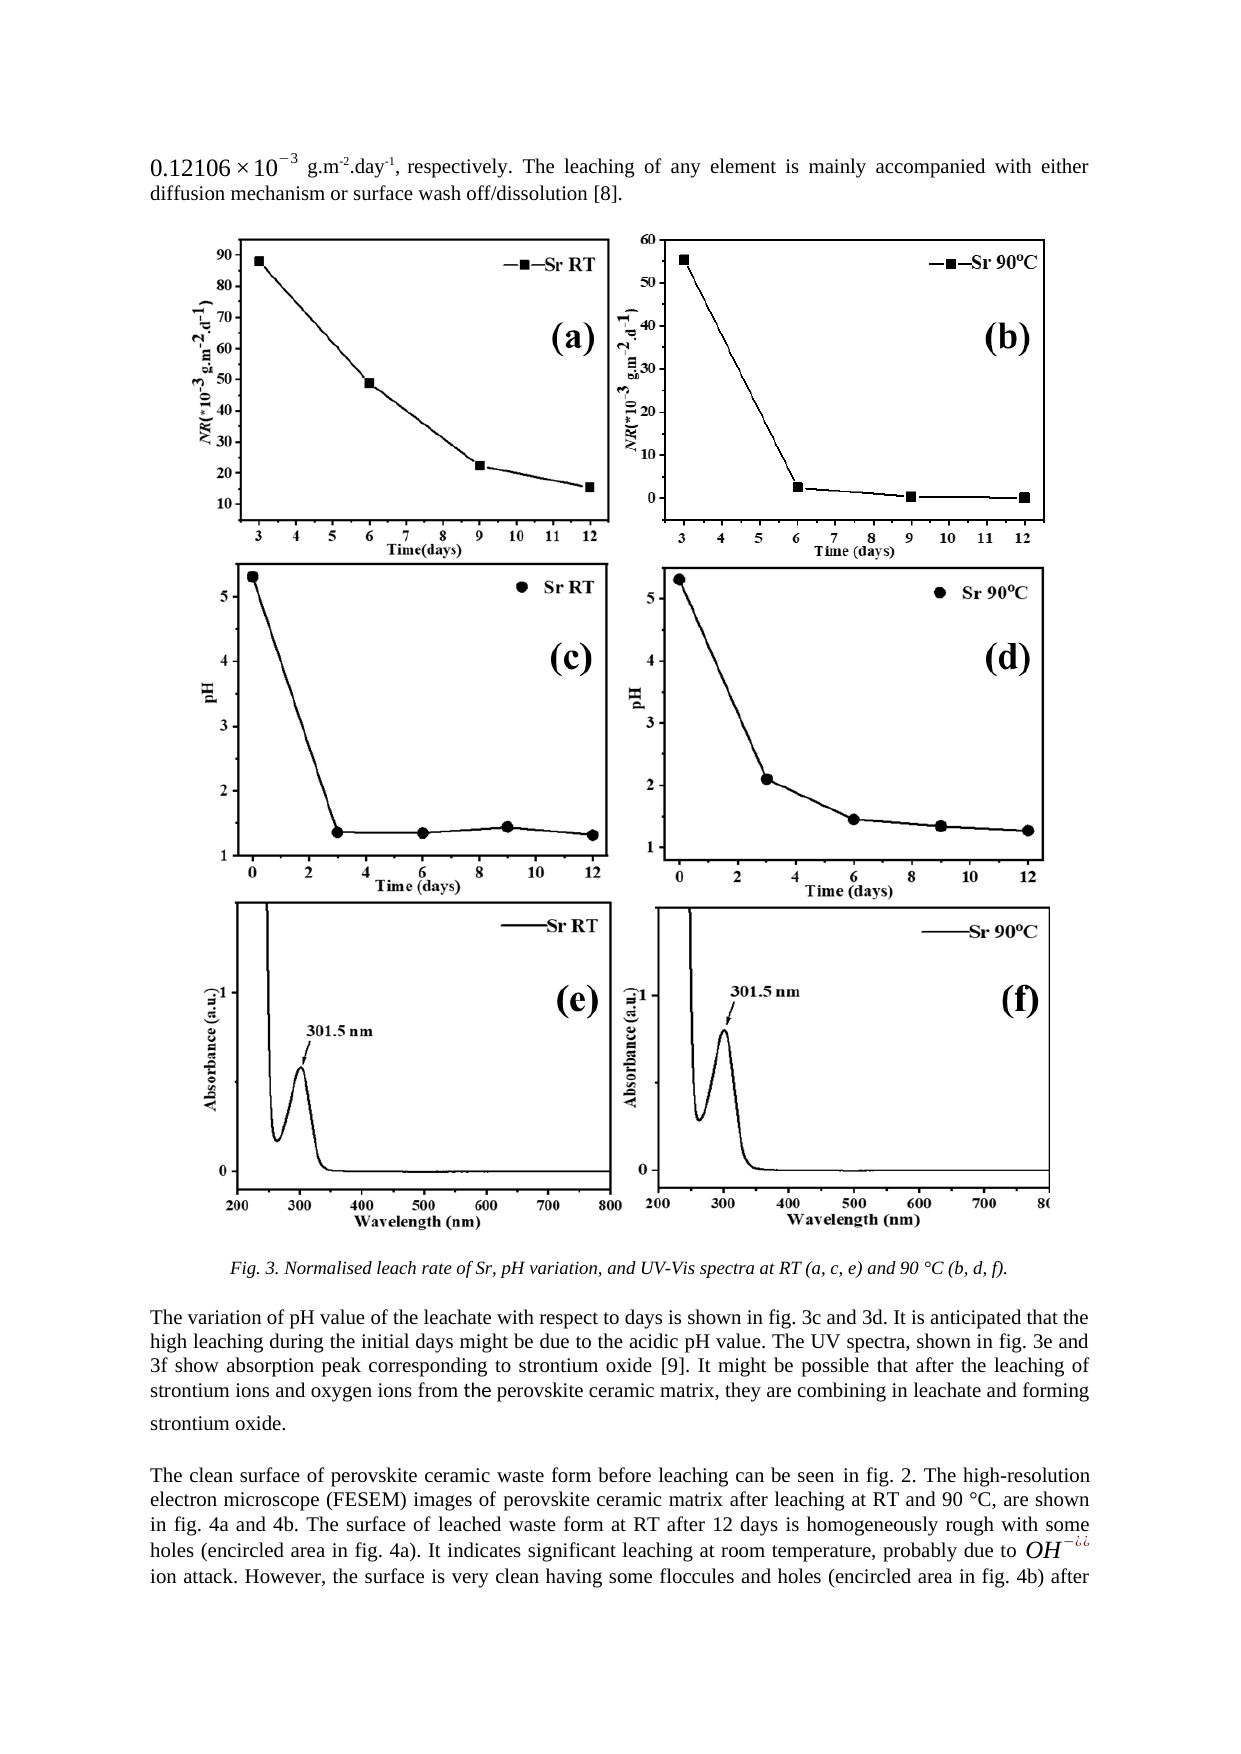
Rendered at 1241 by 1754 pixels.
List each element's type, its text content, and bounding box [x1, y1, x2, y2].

text Fig. 3. Normalised leach rate of Sr, pH variation, and UV-Vis spectra at RT (a, c, e) and 90 °C (b, d, f). [150, 1257, 1090, 1278]
text The variation of pH value of the leachate with respect to days is shown in fig. 3c and 3d. It is anticipated that the high leaching during the initial days might be due to the acidic pH value. The UV spectra, shown in fig. 3e and 3f show absorption peak corresponding to strontium oxide [9]. It might be possible that after the leaching of strontium ions and oxygen ions from the perovskite ceramic matrix, they are combining in leachate and forming strontium oxide. [150, 1305, 1090, 1436]
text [150, 150, 1090, 205]
picture [190, 232, 1050, 1238]
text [150, 1463, 1090, 1588]
